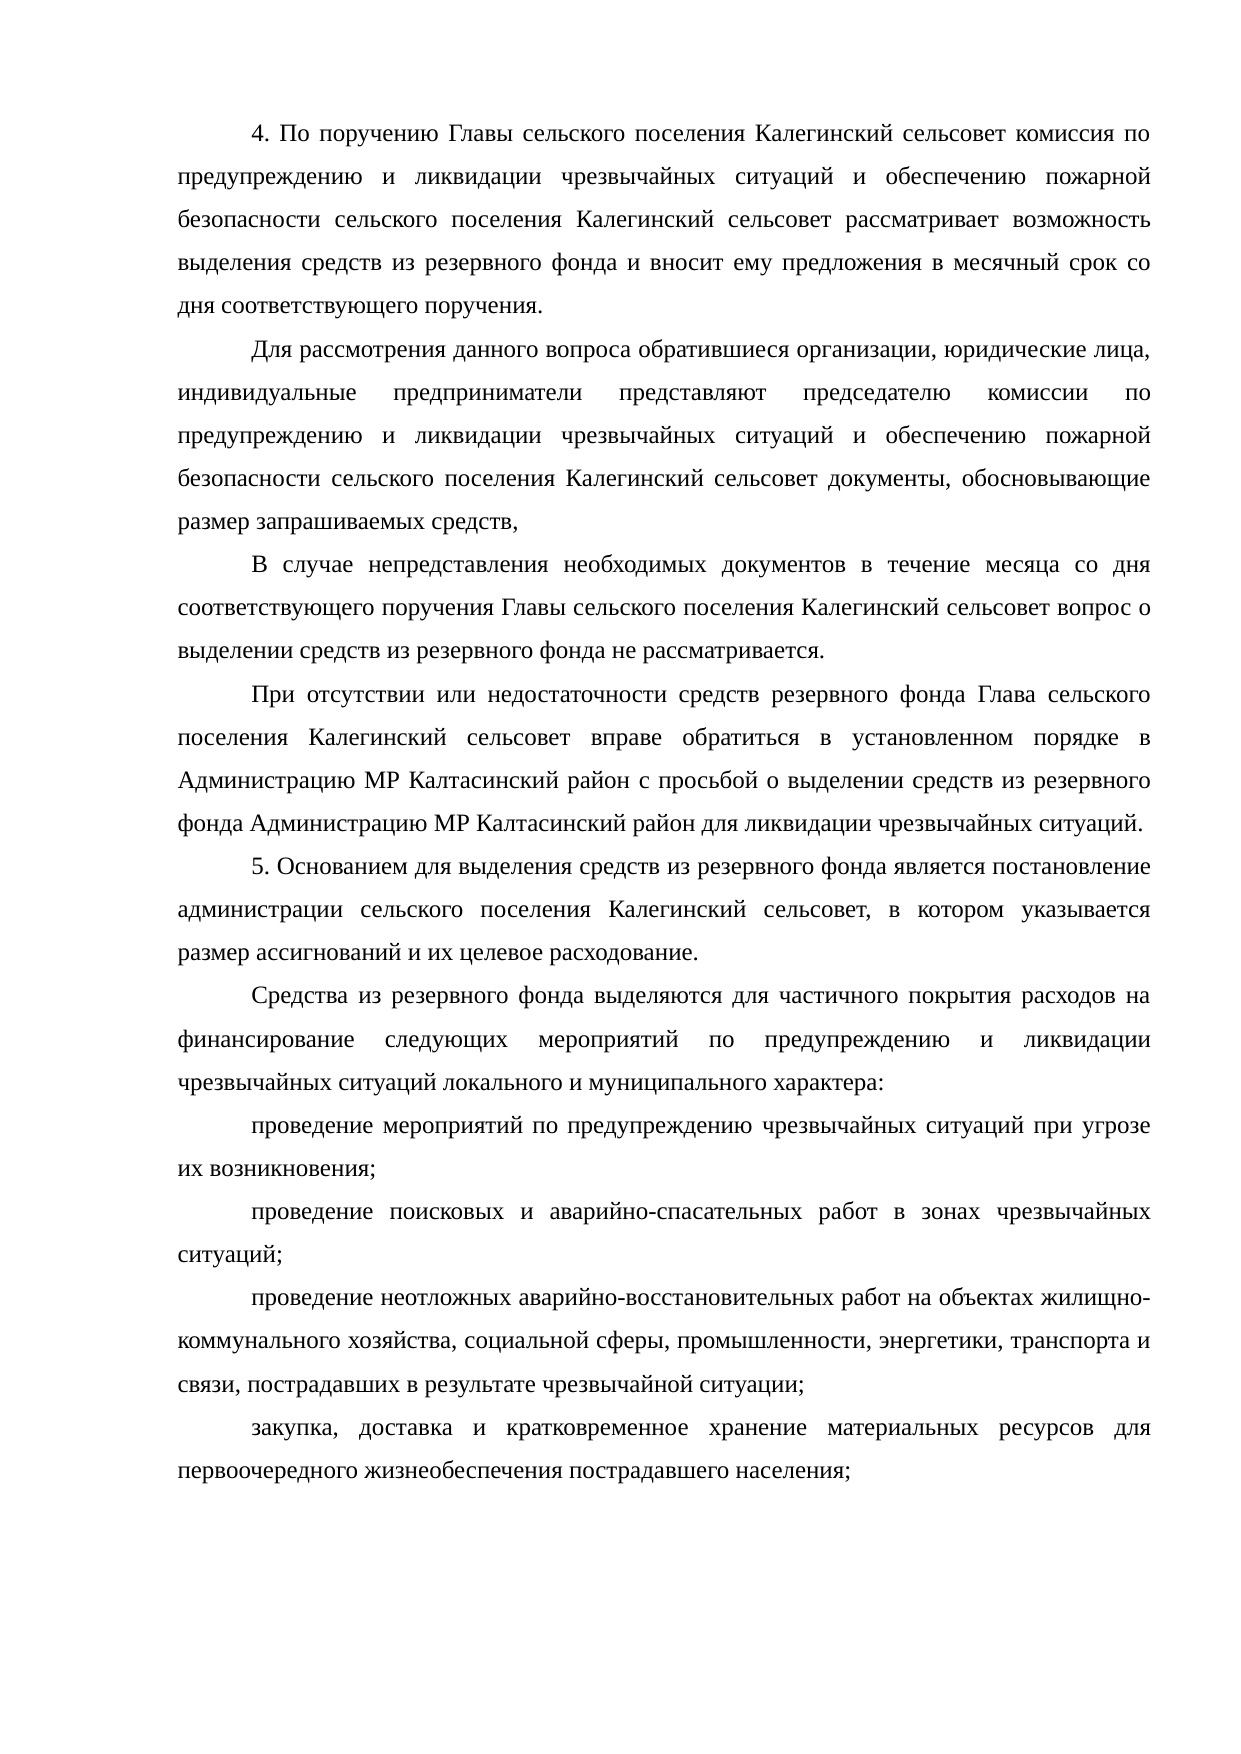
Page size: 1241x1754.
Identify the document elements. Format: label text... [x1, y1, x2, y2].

text проведение поисковых и аварийно-спасательных работ в зонах чрезвычайных ситуаций; [177, 1196, 1152, 1268]
text проведение мероприятий по предупреждению чрезвычайных ситуаций при угрозе их возникновения; [177, 1110, 1152, 1182]
text Средства из резервного фонда выделяются для частичного покрытия расходов на финансирование следующих мероприятий по предупреждению и ликвидации чрезвычайных ситуаций локального и муниципального характера: [177, 981, 1152, 1096]
text При отсутствии или недостаточности средств резервного фонда Глава сельского поселения Калегинский сельсовет вправе обратиться в установленном порядке в Администрацию МР Калтасинский район с просьбой о выделении средств из резервного фонда Администрацию МР Калтасинский район для ликвидации чрезвычайных ситуаций. [177, 679, 1152, 837]
text закупка, доставка и кратковременное хранение материальных ресурсов для первоочередного жизнеобеспечения пострадавшего населения; [177, 1412, 1152, 1484]
text В случае непредставления необходимых документов в течение месяца со дня соответствующего поручения Главы сельского поселения Калегинский сельсовет вопрос о выделении средств из резервного фонда не рассматривается. [177, 549, 1152, 664]
text 5. Основанием для выделения средств из резервного фонда является постановление администрации сельского поселения Калегинский сельсовет, в котором указывается размер ассигнований и их целевое расходование. [177, 851, 1152, 966]
text Для рассмотрения данного вопроса обратившиеся организации, юридические лица, индивидуальные предприниматели представляют председателю комиссии по предупреждению и ликвидации чрезвычайных ситуаций и обеспечению пожарной безопасности сельского поселения Калегинский сельсовет документы, обосновывающие размер запрашиваемых средств, [177, 334, 1152, 535]
text проведение неотложных аварийно-восстановительных работ на объектах жилищно-коммунального хозяйства, социальной сферы, промышленности, энергетики, транспорта и связи, пострадавших в результате чрезвычайной ситуации; [177, 1282, 1152, 1397]
text 4. По поручению Главы сельского поселения Калегинский сельсовет комиссия по предупреждению и ликвидации чрезвычайных ситуаций и обеспечению пожарной безопасности сельского поселения Калегинский сельсовет рассматривает возможность выделения средств из резервного фонда и вносит ему предложения в месячный срок со дня соответствующего поручения. [177, 118, 1152, 319]
